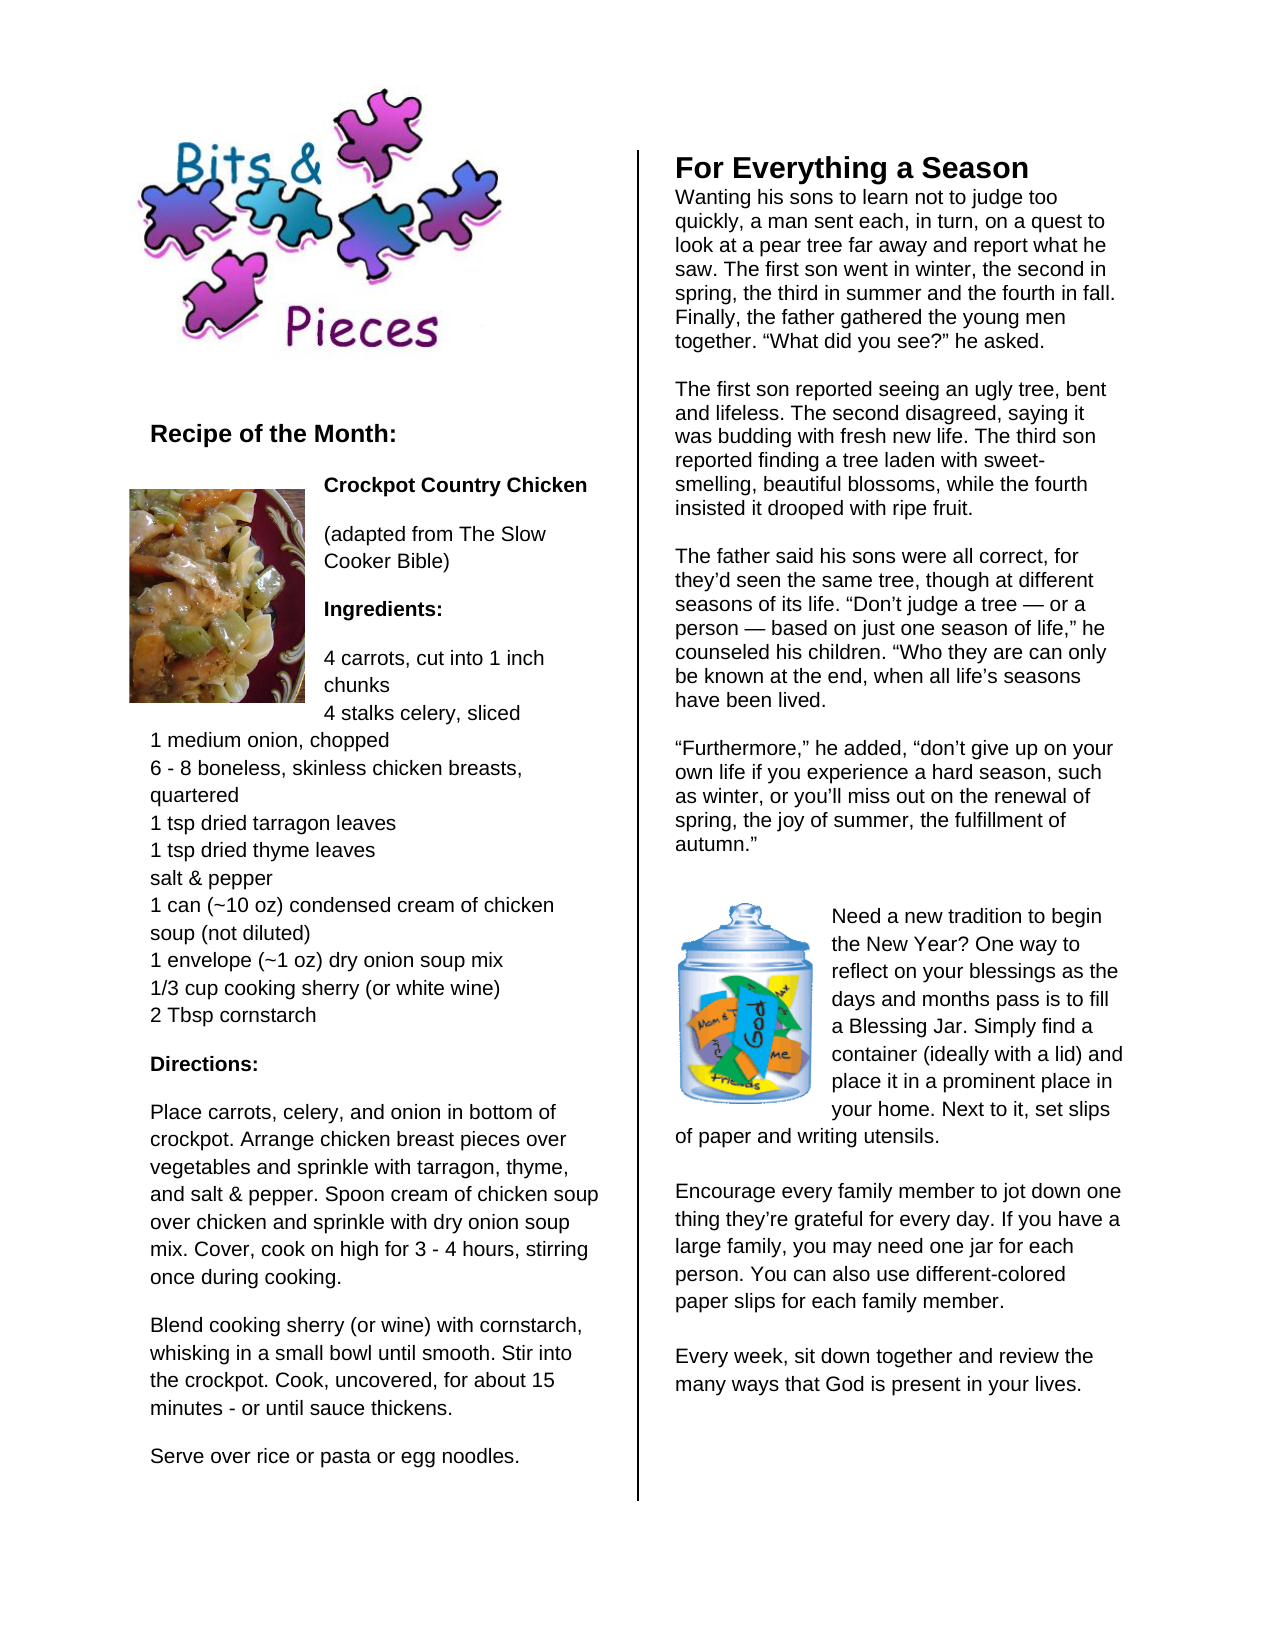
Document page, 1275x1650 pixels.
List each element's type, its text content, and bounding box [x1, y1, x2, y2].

text Recipe of the Month: [150, 419, 600, 448]
text Serve over rice or pasta or egg noodles. [150, 1444, 600, 1468]
table_cell Wanting his sons to learn not to judge too quickly, a man sent each, in turn, on a quest to look at a pear tree far away and report what he saw. The first son went in winter, the second in spring, the third in summer and the fourth in fall. Finally, the father gathered the young men together. “What did you see?” he asked. The first son reported seeing an ugly tree, bent and lifeless. The second disagreed, saying it was budding with fresh new life. The third son reported finding a tree laden with sweet-smelling, beautiful blossoms, while the fourth insisted it drooped with ripe fruit. The father said his sons were all correct, for they’d seen the same tree, though at different seasons of its life. “Don’t judge a tree — or a person — based on just one season of life,” he counseled his children. “Who they are can only be known at the end, when all life’s seasons have been lived. “Furthermore,” he added, “don’t give up on your own life if you experience a hard season, such as winter, or you’ll miss out on the renewal of spring, the joy of summer, the fulfillment of autumn.” [675, 185, 1125, 856]
text Blend cooking sherry (or wine) with cornstarch, whisking in a small bowl until smooth. Stir into the crockpot. Cook, uncovered, for about 15 minutes - or until sauce thickens. [150, 1313, 600, 1419]
text Crockpot Country Chicken [150, 473, 600, 497]
picture [129, 489, 305, 703]
text Directions: [150, 1051, 600, 1075]
text Place carrots, celery, and onion in bottom of crockpot. Arrange chicken breast pieces over vegetables and sprinkle with tarragon, thyme, and salt & pepper. Spoon cream of chicken soup over chicken and sprinkle with dry onion soup mix. Cover, cook on high for 3 - 4 hours, stirring once during cooking. [150, 1100, 600, 1289]
picture [678, 903, 813, 1104]
table_header For Everything a Season [675, 150, 1125, 185]
text Ingredients: [305, 597, 600, 621]
picture [129, 86, 506, 367]
text 4 carrots, cut into 1 inch chunks 4 stalks celery, sliced 1 medium onion, chopped 6 - 8 boneless, skinless chicken breasts, quartered 1 tsp dried tarragon leaves 1 tsp dried thyme leaves salt & pepper 1 can (~10 oz) condensed cream of chicken soup (not diluted) 1 envelope (~1 oz) dry onion soup mix 1/3 cup cooking sherry (or white wine) 2 Tbsp cornstarch [150, 646, 600, 1027]
text (adapted from The Slow Cooker Bible) [305, 521, 600, 573]
text Need a new tradition to begin the New Year? One way to reflect on your blessings as the days and months pass is to fill a Blessing Jar. Simply find a container (ideally with a lid) and place it in a prominent place in your home. Next to it, set slips of paper and writing utensils. Encourage every family member to jot down one thing they’re grateful for every day. If you have a large family, you may need one jar for each person. You can also use different-colored paper slips for each family member. Every week, sit down together and review the many ways that God is present in your lives. [675, 904, 1125, 1395]
